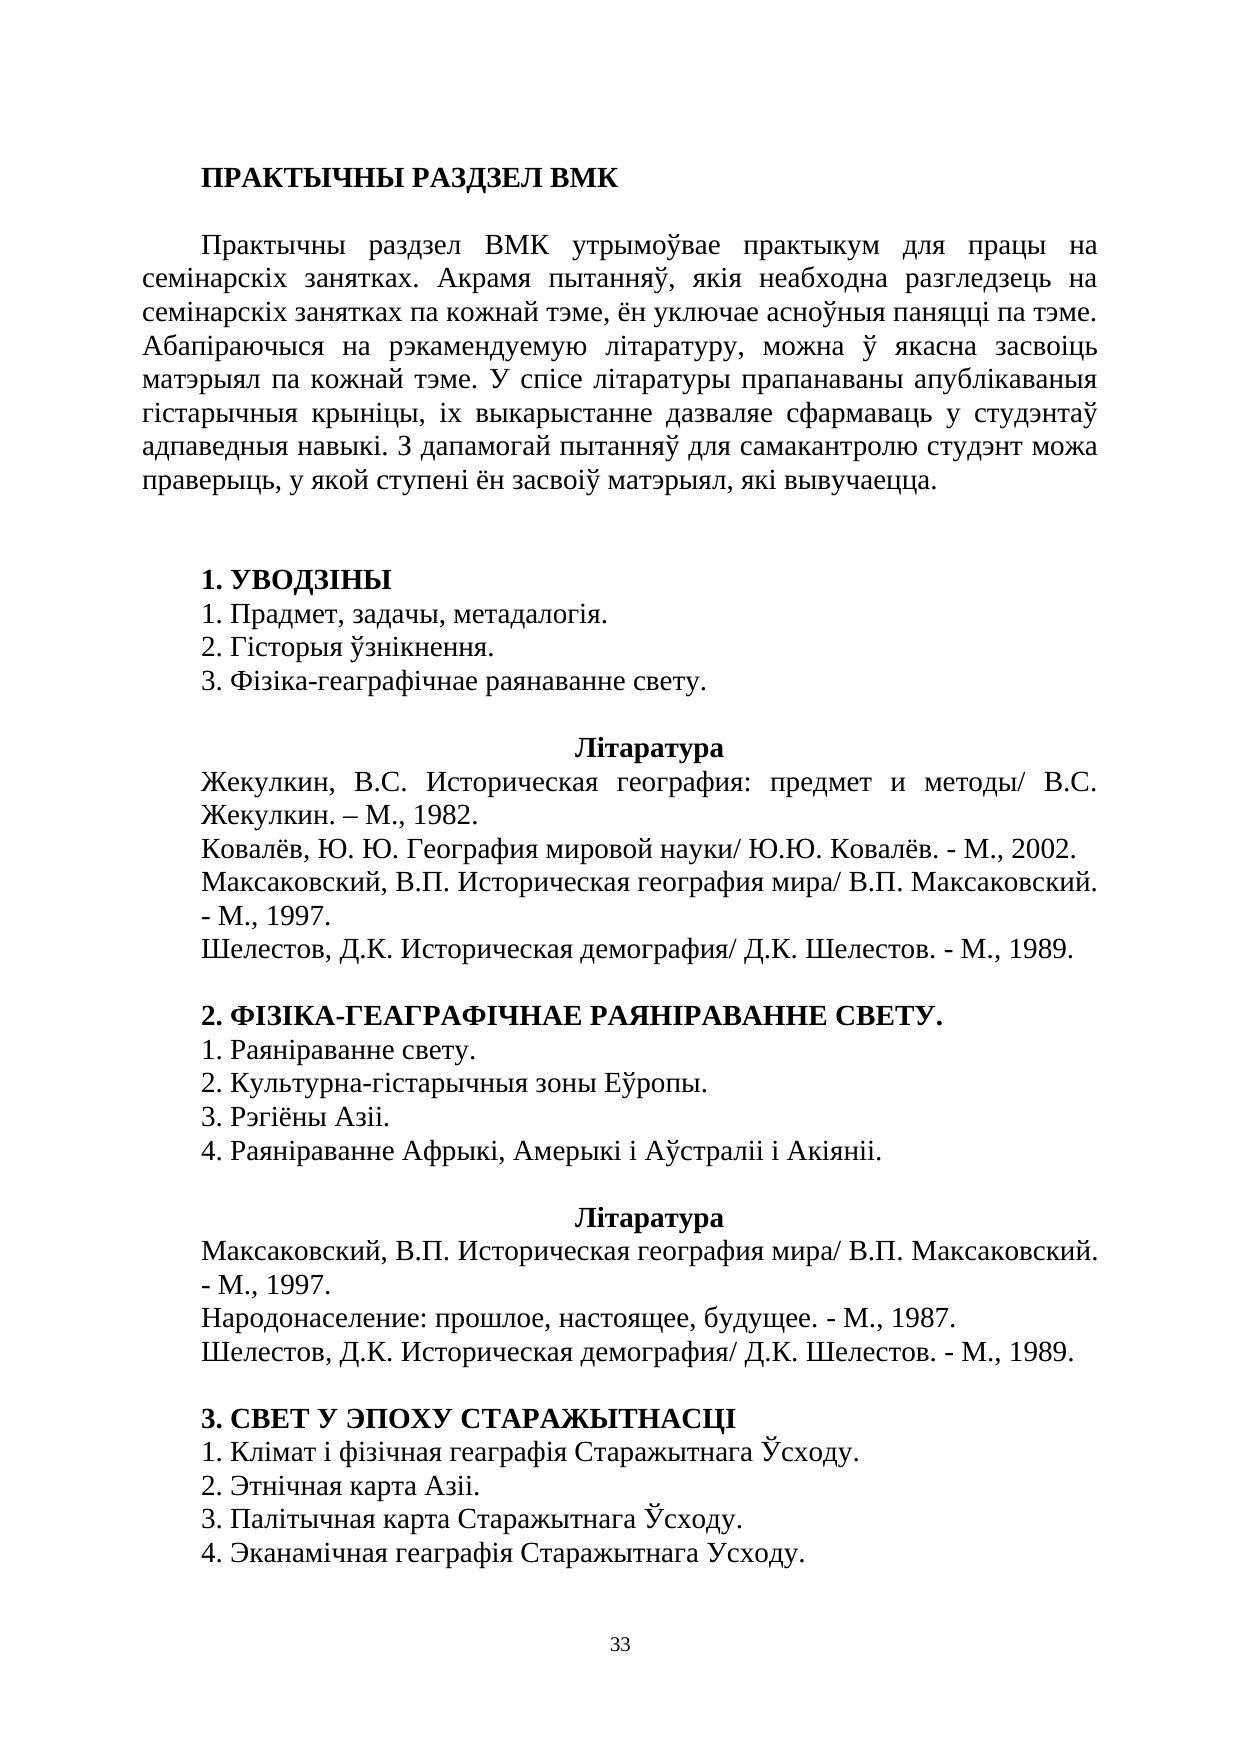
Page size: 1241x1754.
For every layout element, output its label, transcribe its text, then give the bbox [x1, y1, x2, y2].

text Шелестов, Д.К. Историческая демография/ Д.К. Шелестов. - М., 1989. [201, 1334, 1098, 1367]
text Ковалёв, Ю. Ю. География мировой науки/ Ю.Ю. Ковалёв. - М., 2002. [201, 831, 1098, 864]
text 3. Фізіка-геаграфічнае раянаванне свету. [142, 663, 1098, 697]
text 3. Рэгіёны Азіі. [142, 1099, 1098, 1133]
text ПРАКТЫЧНЫ РАЗДЗЕЛ ВМК [142, 160, 1098, 193]
text 4. Раяніраванне Афрыкі, Амерыкі і Аўстраліі і Акіяніі. [142, 1133, 1098, 1166]
text Народонаселение: прошлое, настоящее, будущее. - М., 1987. [201, 1300, 1098, 1334]
text 2. Этнічная карта Азіі. [142, 1468, 1098, 1502]
text 1. Прадмет, задачы, метадалогія. [142, 596, 1098, 629]
text 3. СВЕТ У ЭПОХУ СТАРАЖЫТНАСЦІ [142, 1401, 1098, 1434]
text 3. Палітычная карта Старажытнага Ўсходу. [142, 1502, 1098, 1535]
text Максаковский, В.П. Историческая география мира/ В.П. Максаковский. - М., 1997. [201, 1233, 1098, 1300]
text Практычны раздзел ВМК утрымоўвае практыкум для працы на семінарскіх занятках. Акрамя пытанняў, якія неабходна разгледзець на семінарскіх занятках па кожнай тэме, ён уключае асноўныя паняцці па тэме. Абапіраючыся на рэкамендуемую літаратуру, можна ў якасна засвоіць матэрыял па кожнай тэме. У спісе літаратуры прапанаваны апублікаваныя гістарычныя крыніцы, іх выкарыстанне дазваляе сфармаваць у студэнтаў адпаведныя навыкі. З дапамогай пытанняў для самакантролю студэнт можа праверыць, у якой ступені ён засвоіў матэрыял, які вывучаецца. [142, 227, 1098, 495]
text 1. Раяніраванне свету. [142, 1032, 1098, 1066]
text Літаратурa [142, 1200, 1098, 1233]
text Літаратура [142, 730, 1098, 764]
text 2. Культурна-гістарычныя зоны Еўропы. [142, 1066, 1098, 1099]
text Максаковский, В.П. Историческая география мира/ В.П. Максаковский. - М., 1997. [201, 864, 1098, 931]
text 1. Клімат і фізічная геаграфія Старажытнага Ўсходу. [142, 1434, 1098, 1468]
text Жекулкин, В.С. Историческая география: предмет и методы/ В.С. Жекулкин. – М., 1982. [201, 764, 1098, 831]
text 2. Гісторыя ўзнікнення. [142, 629, 1098, 663]
text 2. ФІЗІКА-ГЕАГРАФІЧНАЕ РАЯНІРАВАННЕ СВЕТУ. [142, 998, 1098, 1032]
text 4. Эканамічная геаграфія Старажытнага Усходу. [142, 1535, 1098, 1569]
text Шелестов, Д.К. Историческая демография/ Д.К. Шелестов. - М., 1989. [201, 931, 1098, 965]
text 1. УВОДЗІНЫ [142, 562, 1098, 596]
